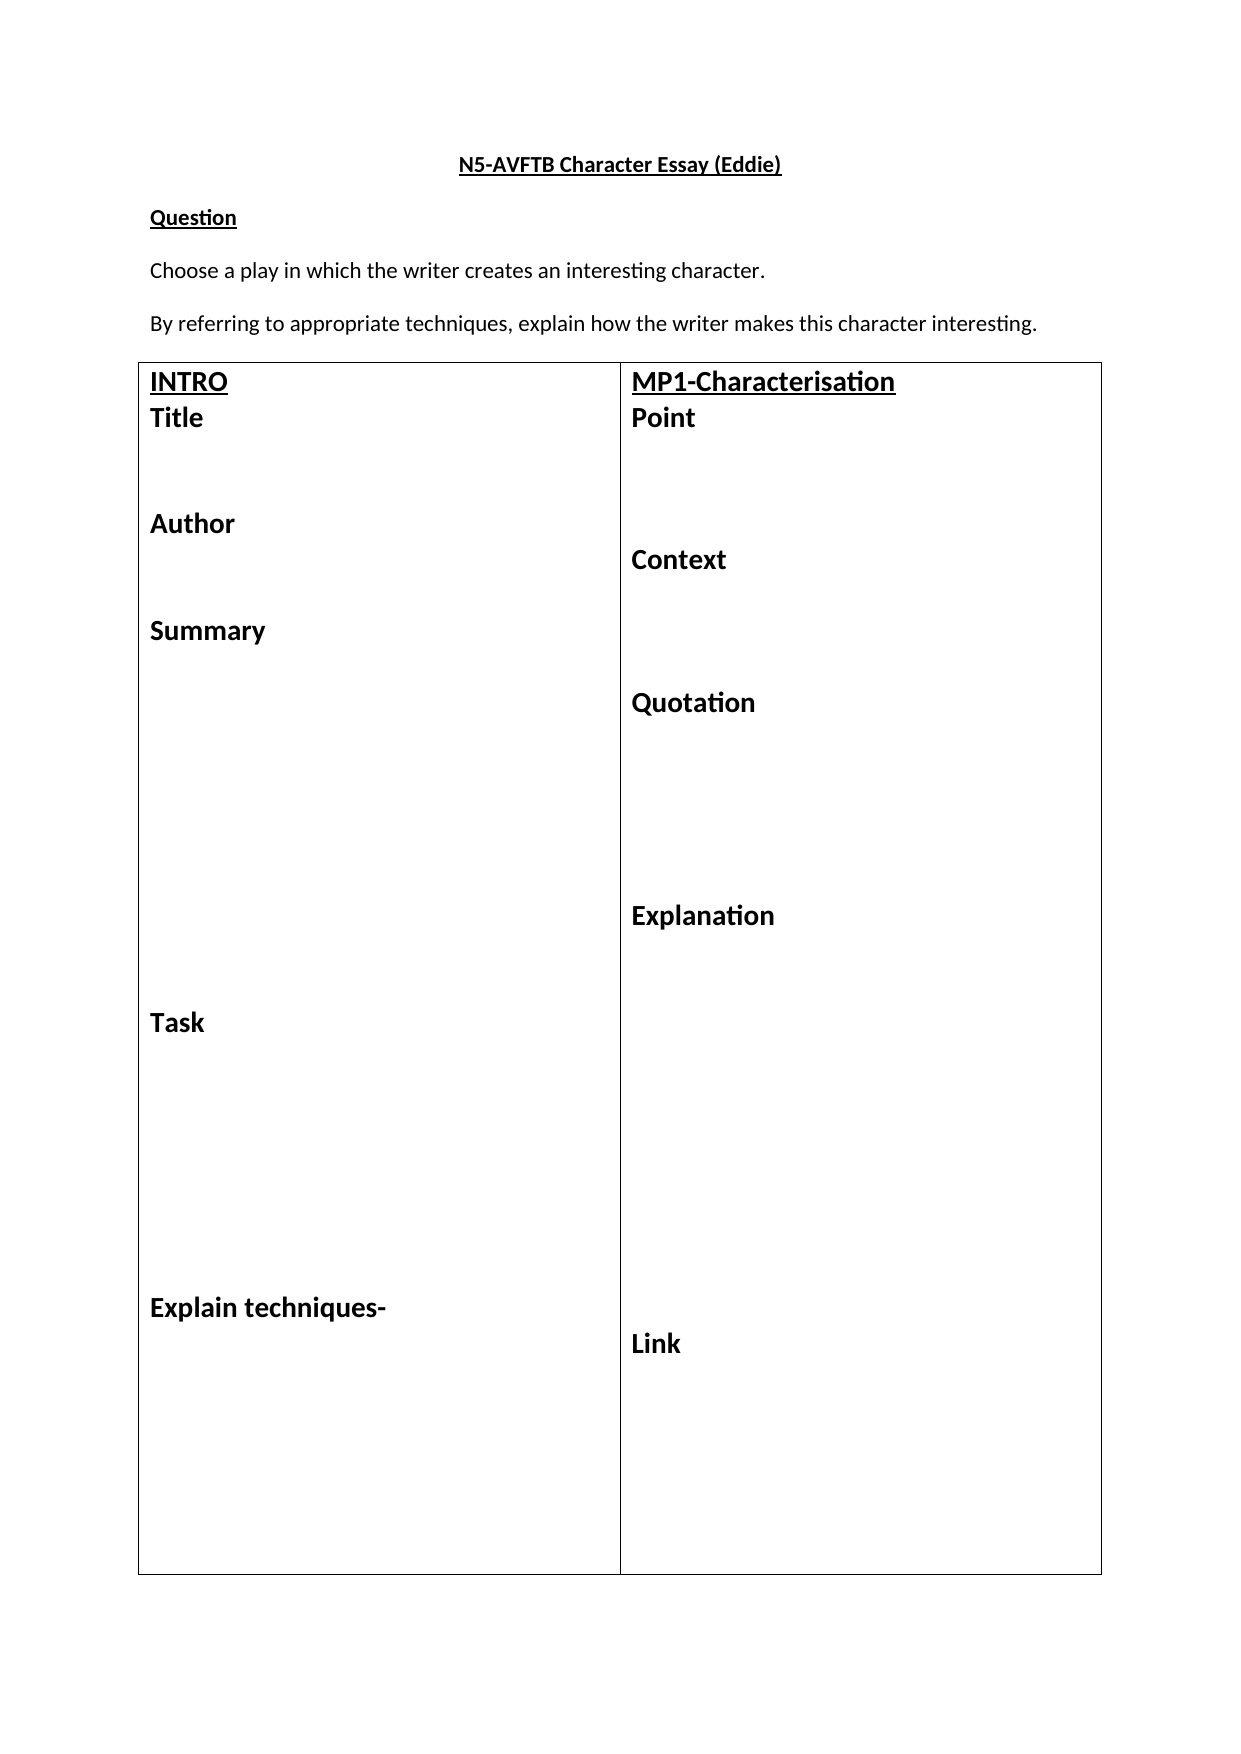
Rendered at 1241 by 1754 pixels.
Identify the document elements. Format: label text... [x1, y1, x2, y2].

text N5-AVFTB Character Essay (Eddie) [150, 150, 1090, 178]
text By referring to appropriate techniques, explain how the writer makes this character interesting. [150, 309, 1090, 337]
text Choose a play in which the writer creates an interesting character. [150, 256, 1090, 284]
table_header INTRO Title Author Summary Task Explain techniques- [139, 363, 620, 1574]
table_header MP1-Characterisation Point Context Quotation Explanation Link [621, 363, 1101, 1574]
text Question [150, 203, 1090, 231]
